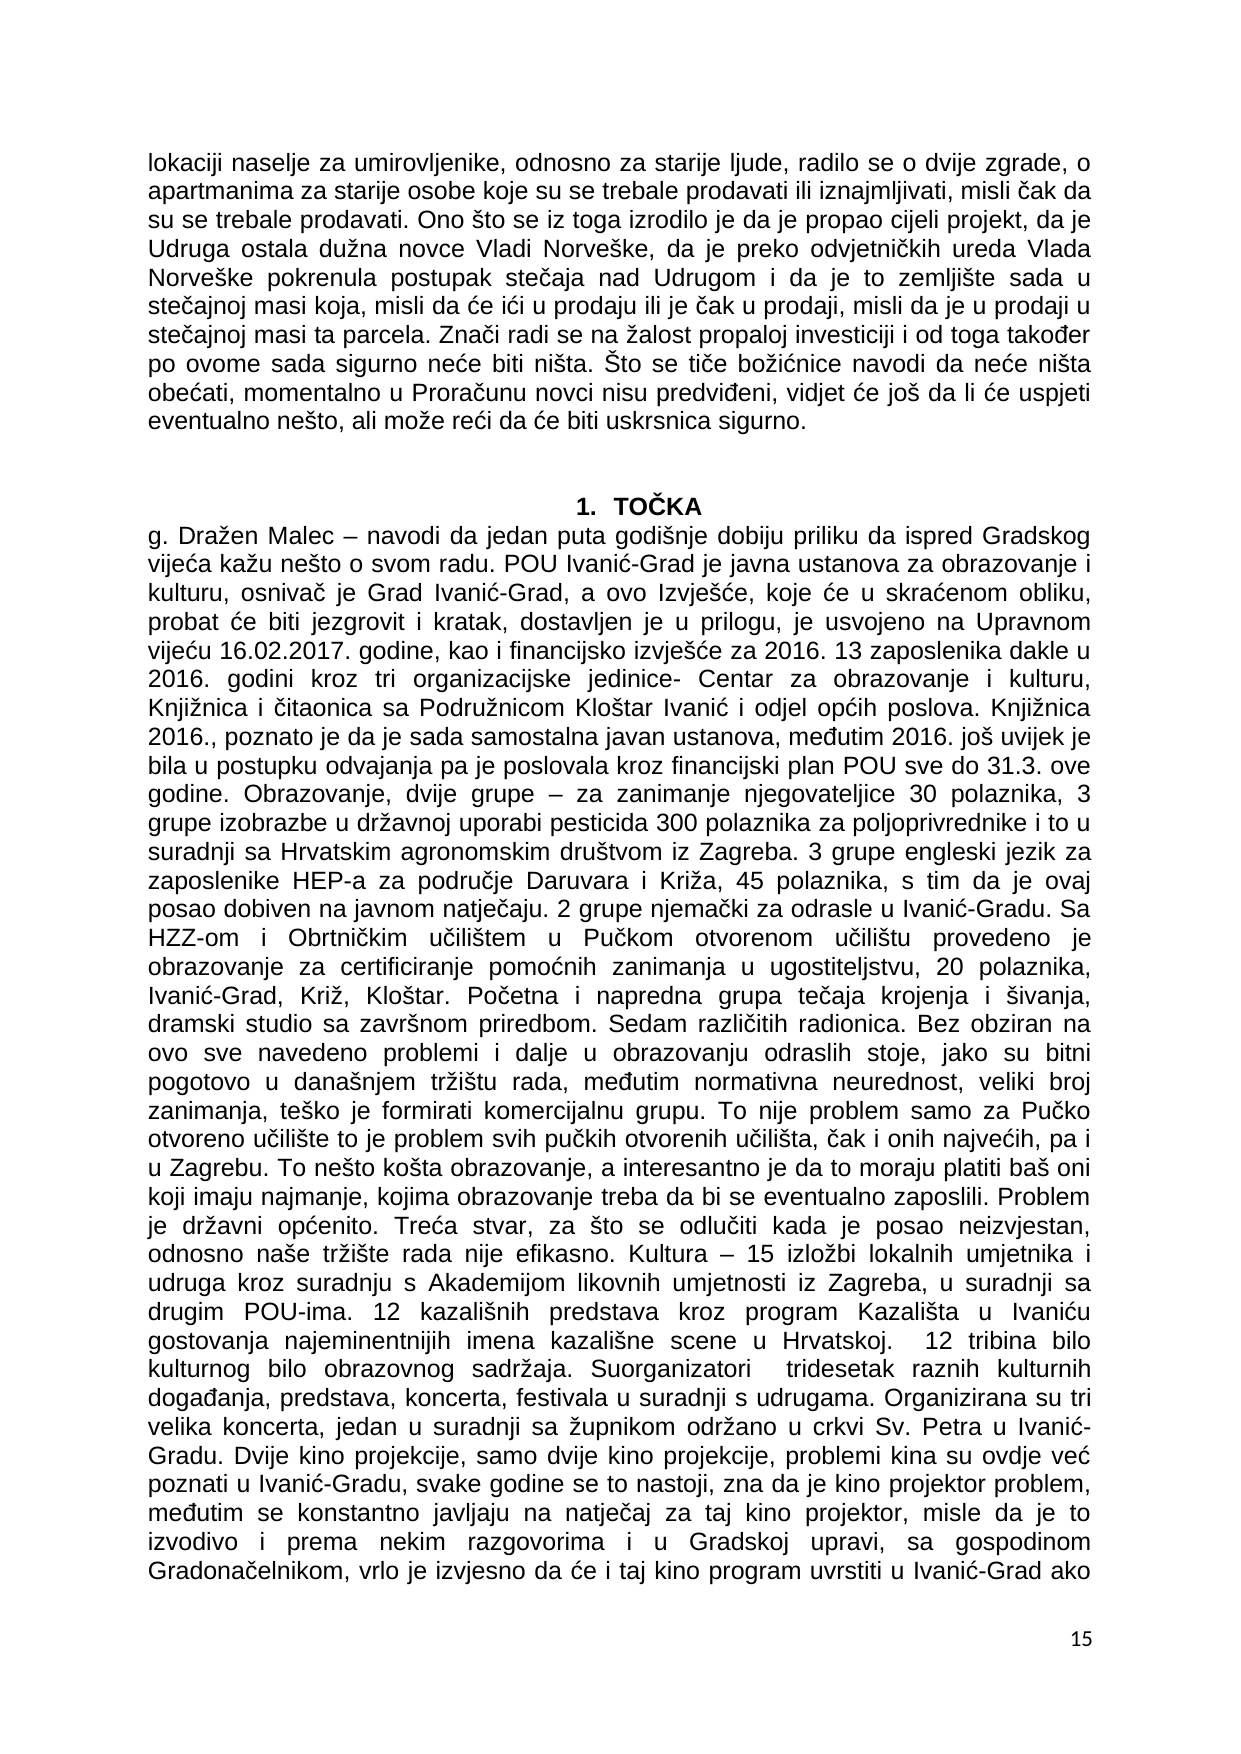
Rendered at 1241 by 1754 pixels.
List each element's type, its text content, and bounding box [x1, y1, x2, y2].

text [148, 521, 1093, 1584]
list TOČKA [185, 492, 1093, 521]
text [148, 148, 1093, 435]
